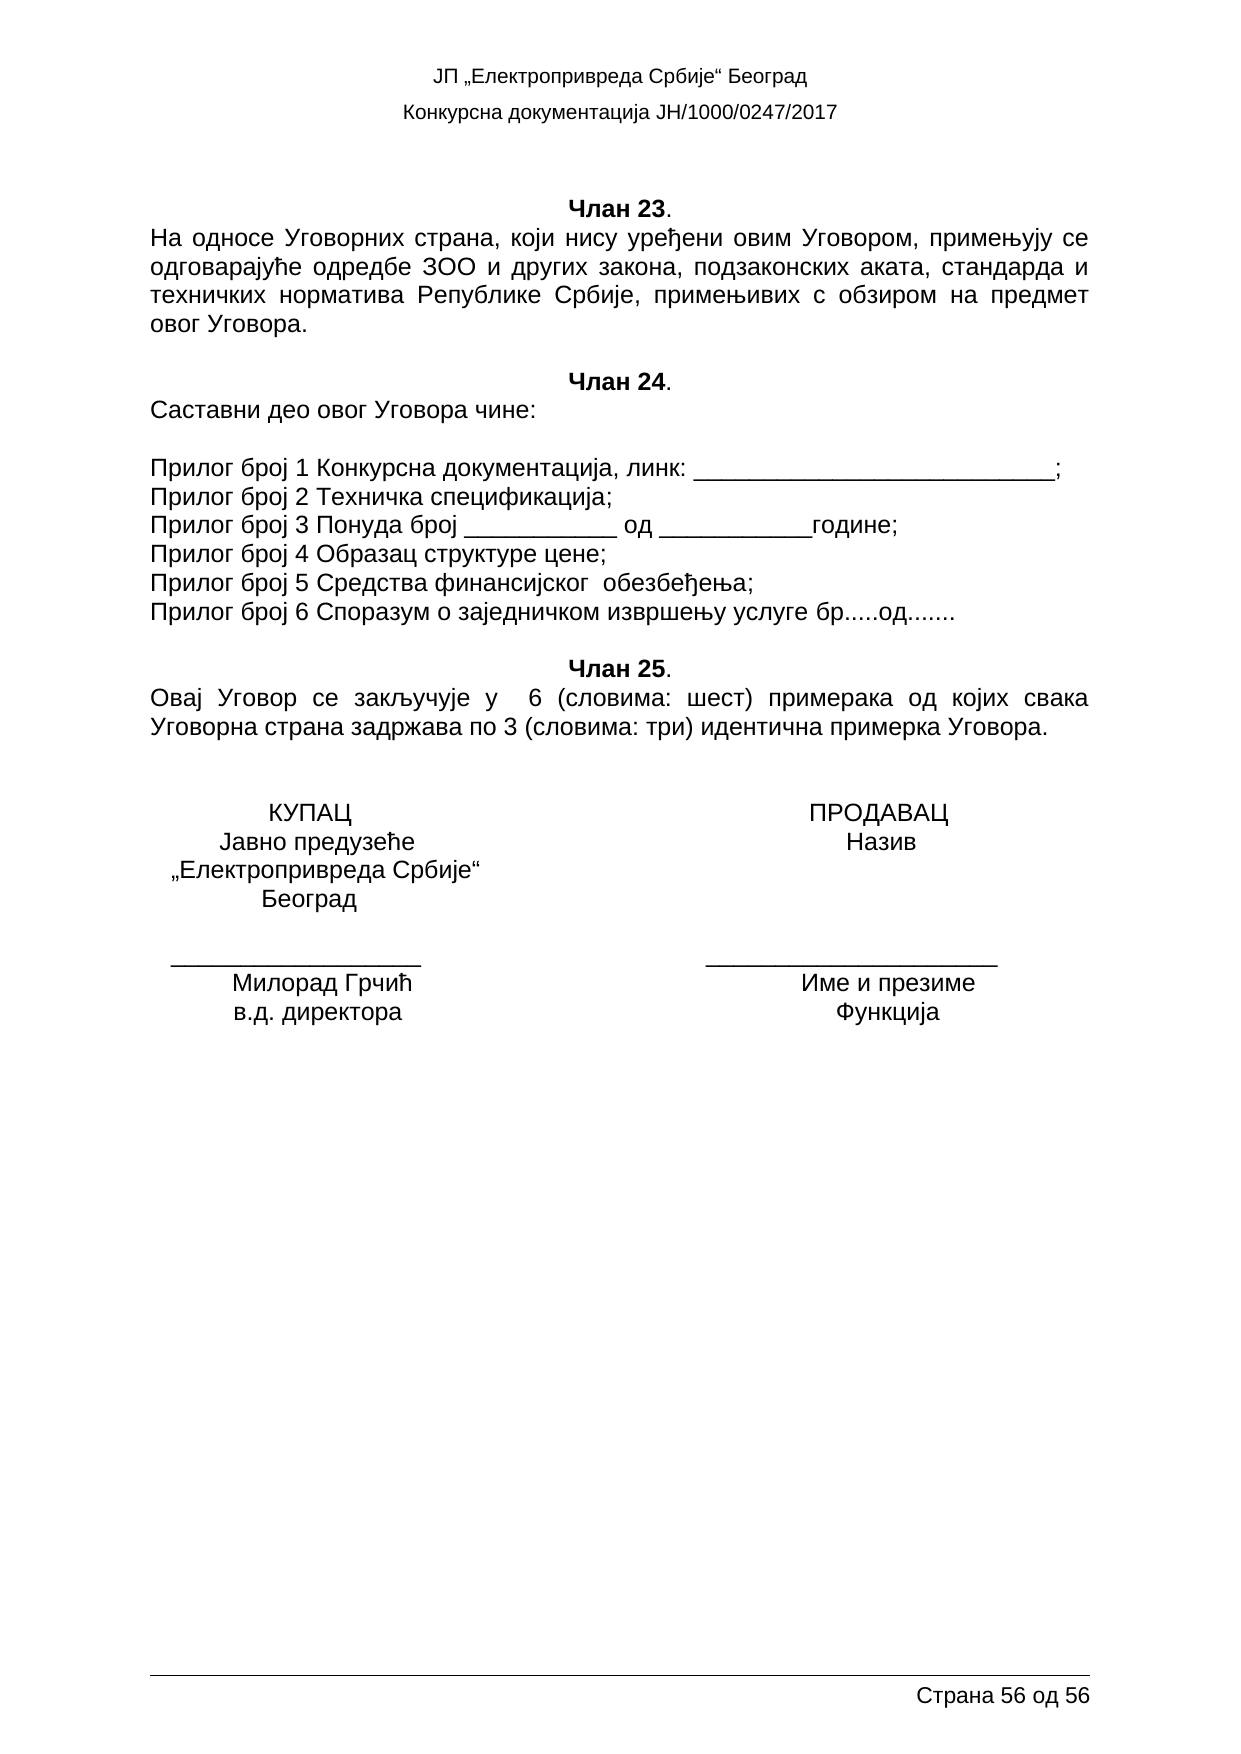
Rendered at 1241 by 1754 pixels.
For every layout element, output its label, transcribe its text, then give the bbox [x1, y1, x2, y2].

text Прилог број 4 Образац структуре цене; [150, 539, 1090, 568]
text Прилог број 1 Конкурсна документација, линк: __________________________; [150, 453, 1090, 482]
text Члан 24. [150, 367, 1090, 395]
text Члан 23. [150, 194, 1090, 223]
text Овај Уговор се закључује у 6 (словима: шест) примерака од којих свака Уговорна страна задржава по 3 (словима: три) идентична примерка Уговора. [150, 683, 1090, 740]
text Прилог број 6 Споразум о заједничком извршењу услуге бр.....од....... [150, 597, 1090, 625]
text Прилог број 2 Техничка спецификација; [150, 482, 1090, 510]
text Јавно предузеће Назив [150, 827, 1090, 855]
text „Електропривреда Србије“ [150, 855, 1090, 884]
text Саставни део овог Уговора чине: [150, 395, 1090, 424]
text КУПАЦ ПРОДАВАЦ [150, 798, 1090, 827]
text Члан 25. [150, 654, 1090, 683]
text Прилог број 5 Средства финансијског обезбеђења; [150, 568, 1090, 597]
text в.д. директора Функцијa [150, 997, 1090, 1026]
text На односе Уговорних страна, који нису уређени овим Уговором, примењују се одговарајуће одредбе ЗОО и других закона, подзаконских аката, стандарда и техничких норматива Републике Србије, примењивих с обзиром на предмет овог Уговора. [150, 223, 1090, 338]
text __________________ _____________________ [150, 939, 1090, 968]
text Милорад Грчић Име и презиме [150, 968, 1090, 997]
text Прилог број 3 Понуда број ___________ од ___________године; [150, 510, 1090, 539]
text Београд [150, 884, 1090, 913]
